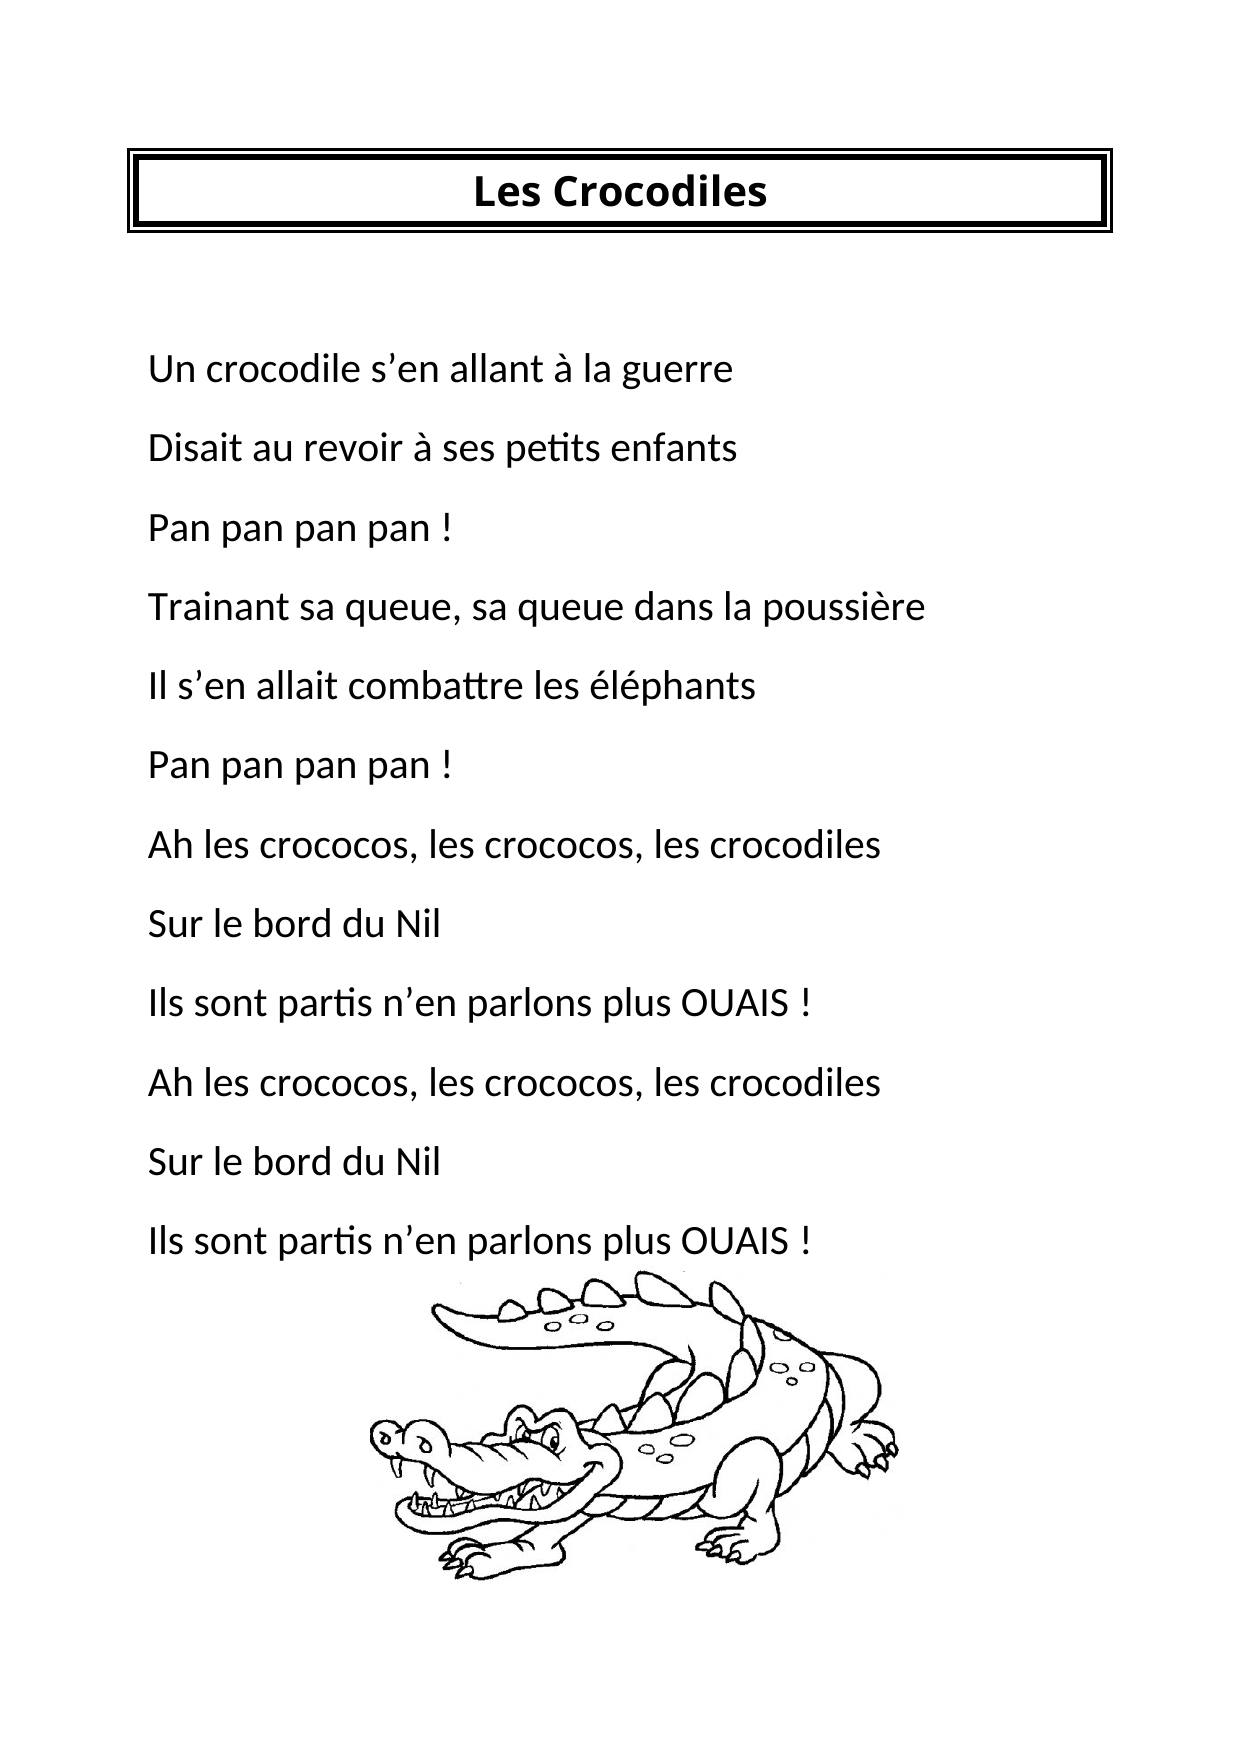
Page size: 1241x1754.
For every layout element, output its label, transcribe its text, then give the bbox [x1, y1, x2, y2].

text Ah les crococos, les crococos, les crocodiles [148, 818, 1093, 868]
picture [370, 1266, 903, 1583]
text Pan pan pan pan ! [148, 501, 1093, 551]
text Trainant sa queue, sa queue dans la poussière [148, 580, 1093, 631]
text Pan pan pan pan ! [148, 738, 1093, 789]
text Ils sont partis n’en parlons plus OUAIS ! [148, 1214, 1093, 1265]
text Les Crocodiles [130, 151, 1110, 230]
text Il s’en allait combattre les éléphants [148, 659, 1093, 710]
text Sur le bord du Nil [148, 1135, 1093, 1186]
text Disait au revoir à ses petits enfants [148, 421, 1093, 472]
text Un crocodile s’en allant à la guerre [148, 342, 1093, 393]
text Ils sont partis n’en parlons plus OUAIS ! [148, 976, 1093, 1027]
text Ah les crococos, les crococos, les crocodiles [148, 1056, 1093, 1106]
text Sur le bord du Nil [148, 897, 1093, 948]
